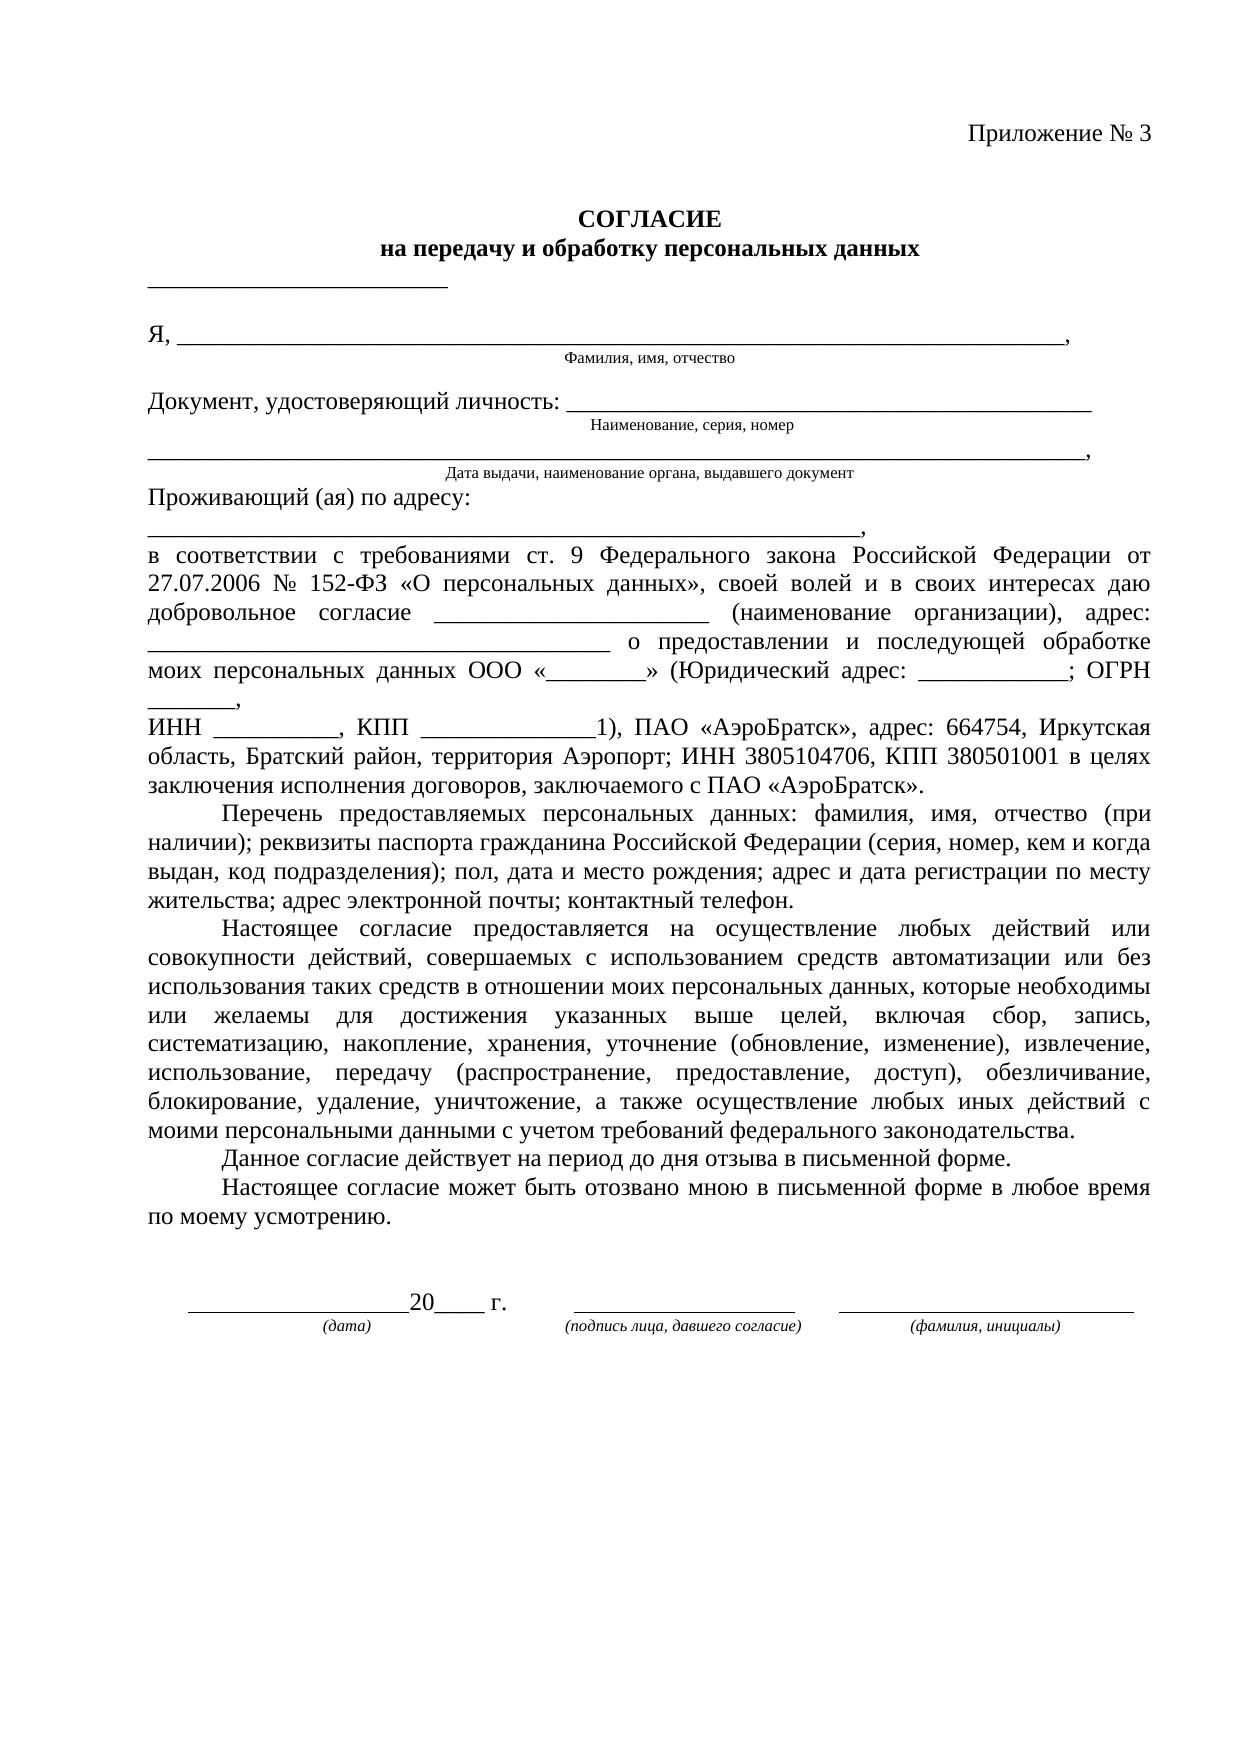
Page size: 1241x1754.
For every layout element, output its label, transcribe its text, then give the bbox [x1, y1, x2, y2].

text Я, _______________________________________________________________________, [148, 319, 1152, 348]
text СОГЛАСИЕ [148, 204, 1152, 233]
text Перечень предоставляемых персональных данных: фамилия, имя, отчество (при наличии); реквизиты паспорта гражданина Российской Федерации (серия, номер, кем и когда выдан, код подразделения); пол, дата и место рождения; адрес и дата регистрации по месту жительства; адрес электронной почты; контактный телефон. [148, 798, 1152, 913]
table_header 20____ г. [148, 1287, 547, 1316]
text Наименование, серия, номер [148, 415, 1152, 434]
text в соответствии с требованиями ст. 9 Федерального закона Российской Федерации от 27.07.2006 № 152-ФЗ «О персональных данных», своей волей и в своих интересах даю добровольное согласие ______________________ (наименование организации), адрес: _____________________________________ о предоставлении и последующей обработке моих персональных данных ООО «________» (Юридический адрес: ____________; ОГРН _______, [148, 540, 1152, 712]
text ________________________ [148, 262, 1152, 291]
text Данное согласие действует на период до дня отзыва в письменной форме. [148, 1143, 1152, 1172]
table_header [821, 1287, 1152, 1316]
table_cell (подпись лица, давшего согласие) [548, 1316, 821, 1335]
text на передачу и обработку персональных данных [148, 233, 1152, 262]
table_header [548, 1287, 821, 1316]
text Настоящее согласие предоставляется на осуществление любых действий или совокупности действий, совершаемых с использованием средств автоматизации или без использования таких средств в отношении моих персональных данных, которые необходимы или желаемы для достижения указанных выше целей, включая сбор, запись, систематизацию, накопление, хранения, уточнение (обновление, изменение), извлечение, использование, передачу (распространение, предоставление, доступ), обезличивание, блокирование, удаление, уничтожение, а также осуществление любых иных действий с моими персональными данными с учетом требований федерального законодательства. [148, 913, 1152, 1143]
text Проживающий (ая) по адресу: _________________________________________________________, [148, 482, 1152, 540]
text Документ, удостоверяющий личность: __________________________________________ [148, 386, 1152, 415]
text Дата выдачи, наименование органа, выдавшего документ [148, 463, 1152, 482]
table_cell (дата) [148, 1316, 547, 1335]
table_cell (фамилия, инициалы) [821, 1316, 1152, 1335]
text Фамилия, имя, отчество [148, 348, 1152, 367]
text ИНН __________, КПП ______________1), ПАО «АэроБратск», адрес: 664754, Иркутская область, Братский район, территория Аэропорт; ИНН 3805104706, КПП 380501001 в целях заключения исполнения договоров, заключаемого с ПАО «АэроБратск». [148, 712, 1152, 798]
text Настоящее согласие может быть отозвано мною в письменной форме в любое время по моему усмотрению. [148, 1172, 1152, 1230]
text ___________________________________________________________________________, [148, 434, 1152, 463]
text Приложение № 3 [148, 118, 1152, 147]
